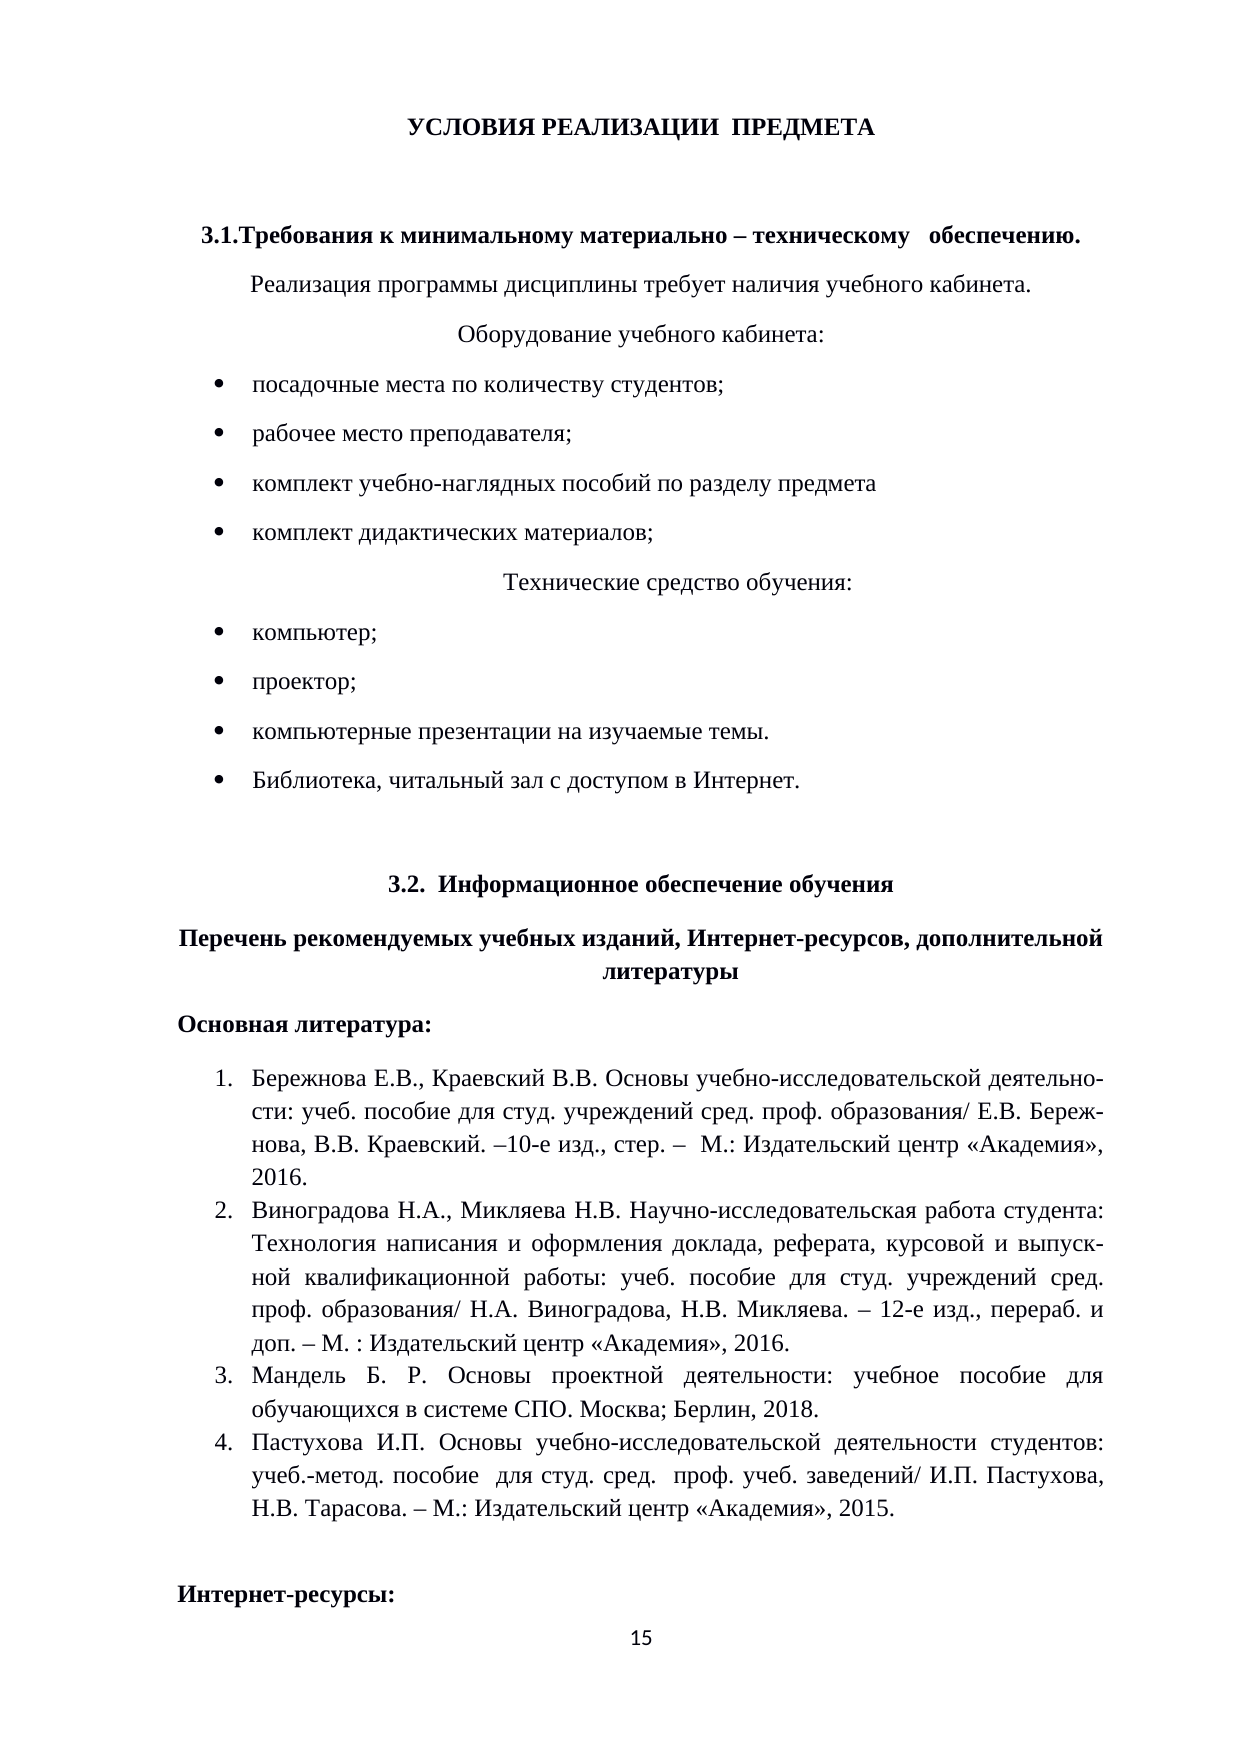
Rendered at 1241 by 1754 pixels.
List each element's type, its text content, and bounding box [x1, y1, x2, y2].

list компьютерные презентации на изучаемые темы. [214, 716, 1105, 744]
list Пастухова И.П. Основы учебно-исследовательской деятельности студентов: учеб.-метод. пособие для студ. сред. проф. учеб. заведений/ И.П. Пастухова, Н.В. Тарасова. – М.: Издательский центр «Академия», 2015. [214, 1427, 1105, 1521]
text Технические средство обучения: [251, 567, 1105, 596]
list 3.2. Информационное обеспечение обучения [177, 869, 1105, 898]
list проектор; [214, 666, 1105, 695]
list Реализация программы дисциплины требует наличия учебного кабинета. [177, 269, 1105, 298]
list Бережнова Е.В., Краевский В.В. Основы учебно-исследовательской деятельно-сти: учеб. пособие для студ. учреждений сред. проф. образования/ Е.В. Береж-нова, В.В. Краевский. –10-е изд., стер. – М.: Издательский центр «Академия», 2016. [214, 1063, 1105, 1191]
list комплект дидактических материалов; [214, 517, 1105, 546]
list Перечень рекомендуемых учебных изданий, Интернет-ресурсов, дополнительной литературы [177, 923, 1105, 984]
list УСЛОВИЯ РЕАЛИЗАЦИИ ПРЕДМЕТА [177, 112, 1105, 141]
list Библиотека, читальный зал с доступом в Интернет. [214, 765, 1105, 794]
list 3.1.Требования к минимальному материально – техническому обеспечению. [177, 220, 1105, 249]
text Оборудование учебного кабинета: [177, 319, 1105, 348]
list Мандель Б. Р. Основы проектной деятельности: учебное пособие для обучающихся в системе СПО. Москва; Берлин, 2018. [214, 1361, 1105, 1422]
text Интернет-ресурсы: [177, 1579, 1105, 1608]
list рабочее место преподавателя; [214, 418, 1105, 447]
list комплект учебно-наглядных пособий по разделу предмета [214, 468, 1105, 497]
text Основная литература: [177, 1009, 1105, 1038]
list Виноградова Н.А., Микляева Н.В. Научно-исследовательская работа студента: Технология написания и оформления доклада, реферата, курсовой и выпуск-ной квалификационной работы: учеб. пособие для студ. учреждений сред. проф. образования/ Н.А. Виноградова, Н.В. Микляева. – 12-е изд., перераб. и доп. – М. : Издательский центр «Академия», 2016. [214, 1196, 1105, 1356]
list посадочные места по количеству студентов; [214, 369, 1105, 397]
list компьютер; [214, 617, 1105, 645]
